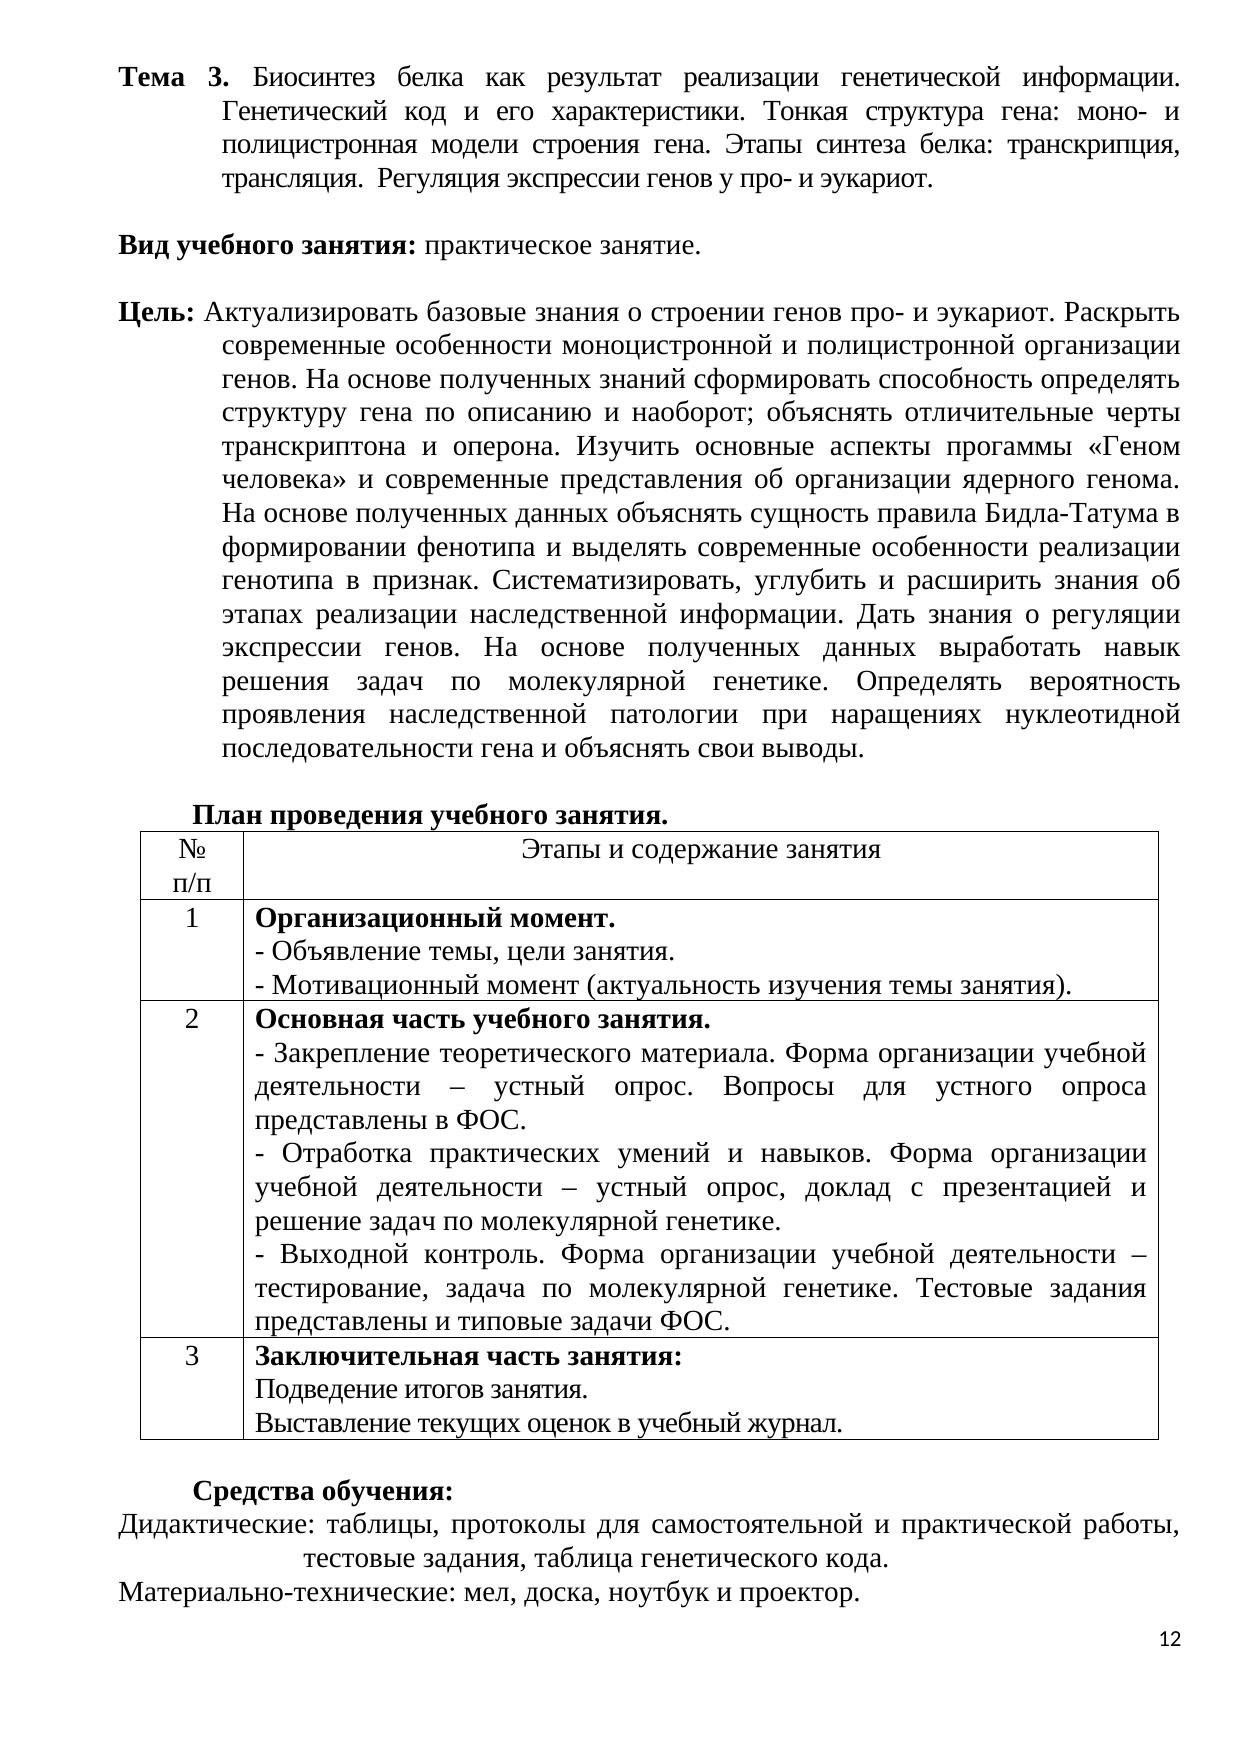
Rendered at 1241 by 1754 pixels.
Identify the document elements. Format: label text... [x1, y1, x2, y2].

text Тема 3. Биосинтез белка как результат реализации генетической информации. Генетический код и его характеристики. Тонкая структура гена: моно- и полицистронная модели строения гена. Этапы синтеза белка: транскрипция, трансляция. Регуляция экспрессии генов у про- и эукариот. [118, 59, 1181, 193]
table_cell 1 [141, 900, 243, 1000]
text Вид учебного занятия: практическое занятие. [118, 227, 1181, 260]
table_cell Основная часть учебного занятия. - Закрепление теоретического материала. Форма организации учебной деятельности – устный опрос. Вопросы для устного опроса представлены в ФОС. - Отработка практических умений и навыков. Форма организации учебной деятельности – устный опрос, доклад с презентацией и решение задач по молекулярной генетике. - Выходной контроль. Форма организации учебной деятельности – тестирование, задача по молекулярной генетике. Тестовые задания представлены и типовые задачи ФОС. [244, 1001, 1158, 1337]
text Средства обучения: [118, 1473, 1181, 1507]
table_cell 3 [141, 1338, 243, 1438]
table_cell Организационный момент. - Объявление темы, цели занятия. - Мотивационный момент (актуальность изучения темы занятия). [244, 900, 1158, 1000]
text План проведения учебного занятия. [118, 797, 1181, 831]
text Дидактические: таблицы, протоколы для самостоятельной и практической работы, тестовые задания, таблица генетического кода. [118, 1507, 1181, 1574]
table_header Этапы и содержание занятия [244, 832, 1158, 899]
table_header № п/п [141, 832, 243, 899]
table_cell Заключительная часть занятия: Подведение итогов занятия. Выставление текущих оценок в учебный журнал. [244, 1338, 1158, 1438]
text Материально-технические: мел, доска, ноутбук и проектор. [118, 1574, 1181, 1607]
table_cell 2 [141, 1001, 243, 1337]
list Цель: Актуализировать базовые знания о строении генов про- и эукариот. Раскрыть современные особенности моноцистронной и полицистронной организации генов. На основе полученных знаний сформировать способность определять структуру гена по описанию и наоборот; объяснять отличительные черты транскриптона и оперона. Изучить основные аспекты прогаммы «Геном человека» и современные представления об организации ядерного генома. На основе полученных данных объяснять сущность правила Бидла-Татума в формировании фенотипа и выделять современные особенности реализации генотипа в признак. Систематизировать, углубить и расширить знания об этапах реализации наследственной информации. Дать знания о регуляции экспрессии генов. На основе полученных данных выработать навык решения задач по молекулярной генетике. Определять вероятность проявления наследственной патологии при наращениях нуклеотидной последовательности гена и объяснять свои выводы. [118, 294, 1181, 763]
